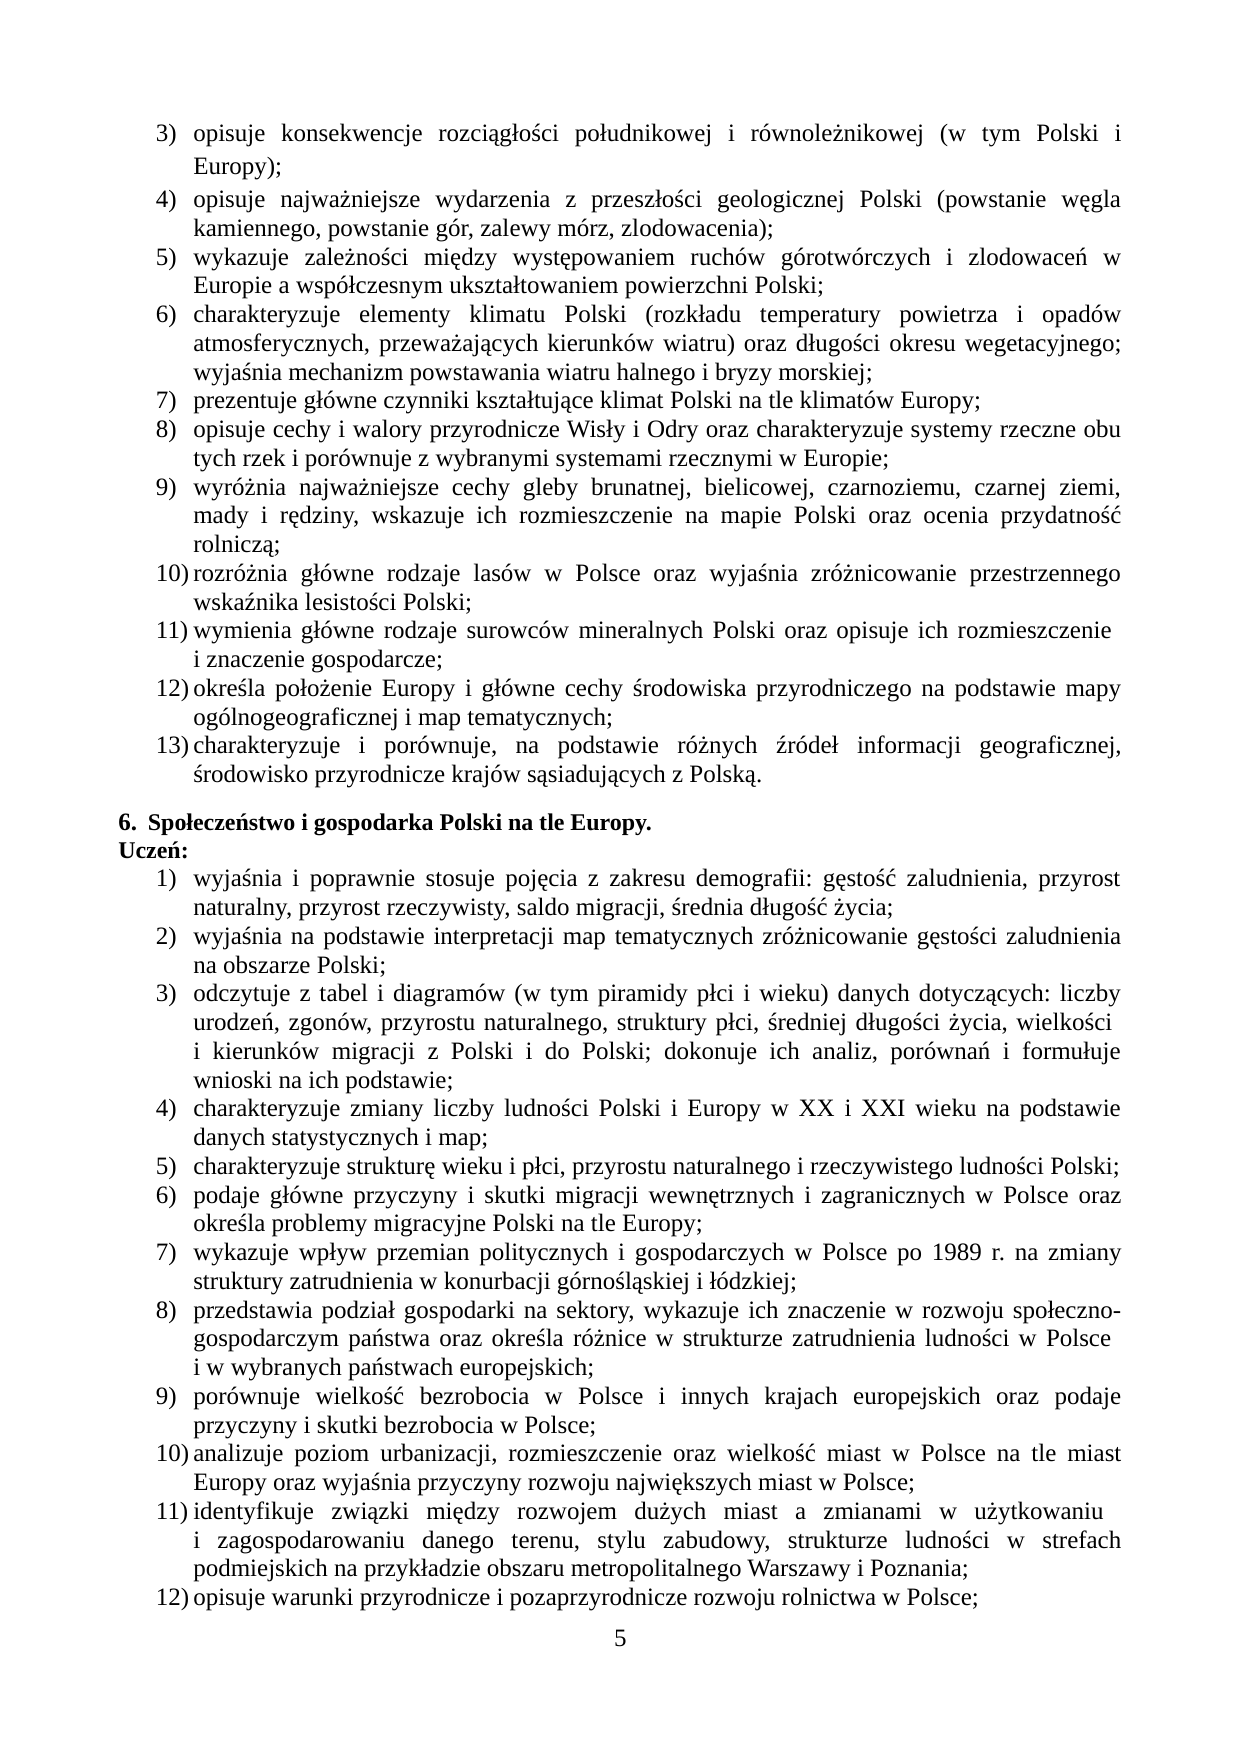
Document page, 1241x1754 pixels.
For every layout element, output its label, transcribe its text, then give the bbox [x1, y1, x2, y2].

list charakteryzuje elementy klimatu Polski (rozkładu temperatury powietrza i opadów atmosferycznych, przeważających kierunków wiatru) oraz długości okresu wegetacyjnego; wyjaśnia mechanizm powstawania wiatru halnego i bryzy morskiej; [156, 299, 1122, 385]
list wykazuje wpływ przemian politycznych i gospodarczych w Polsce po 1989 r. na zmiany struktury zatrudnienia w konurbacji górnośląskiej i łódzkiej; [156, 1237, 1122, 1295]
list charakteryzuje i porównuje, na podstawie różnych źródeł informacji geograficznej, środowisko przyrodnicze krajów sąsiadujących z Polską. [156, 730, 1122, 788]
list opisuje najważniejsze wydarzenia z przeszłości geologicznej Polski (powstanie węgla kamiennego, powstanie gór, zalewy mórz, zlodowacenia); [156, 184, 1122, 242]
list wyróżnia najważniejsze cechy gleby brunatnej, bielicowej, czarnoziemu, czarnej ziemi, mady i rędziny, wskazuje ich rozmieszczenie na mapie Polski oraz ocenia przydatność rolniczą; [156, 472, 1122, 558]
list opisuje cechy i walory przyrodnicze Wisły i Odry oraz charakteryzuje systemy rzeczne obu tych rzek i porównuje z wybranymi systemami rzecznymi w Europie; [156, 414, 1122, 472]
list charakteryzuje zmiany liczby ludności Polski i Europy w XX i XXI wieku na podstawie danych statystycznych i map; [156, 1093, 1122, 1151]
list analizuje poziom urbanizacji, rozmieszczenie oraz wielkość miast w Polsce na tle miast Europy oraz wyjaśnia przyczyny rozwoju największych miast w Polsce; [156, 1438, 1122, 1496]
text Uczeń: [118, 836, 1122, 863]
list porównuje wielkość bezrobocia w Polsce i innych krajach europejskich oraz podaje przyczyny i skutki bezrobocia w Polsce; [156, 1381, 1122, 1438]
list prezentuje główne czynniki kształtujące klimat Polski na tle klimatów Europy; [156, 385, 1122, 414]
list charakteryzuje strukturę wieku i płci, przyrostu naturalnego i rzeczywistego ludności Polski; [156, 1151, 1122, 1180]
list identyfikuje związki między rozwojem dużych miast a zmianami w użytkowaniu i zagospodarowaniu danego terenu, stylu zabudowy, strukturze ludności w strefach podmiejskich na przykładzie obszaru metropolitalnego Warszawy i Poznania; [156, 1496, 1122, 1582]
list opisuje warunki przyrodnicze i pozaprzyrodnicze rozwoju rolnictwa w Polsce; [156, 1582, 1122, 1611]
list wymienia główne rodzaje surowców mineralnych Polski oraz opisuje ich rozmieszczenie i znaczenie gospodarcze; [156, 615, 1122, 673]
list wyjaśnia na podstawie interpretacji map tematycznych zróżnicowanie gęstości zaludnienia na obszarze Polski; [156, 921, 1122, 978]
list określa położenie Europy i główne cechy środowiska przyrodniczego na podstawie mapy ogólnogeograficznej i map tematycznych; [156, 673, 1122, 730]
list wykazuje zależności między występowaniem ruchów górotwórczych i zlodowaceń w Europie a współczesnym ukształtowaniem powierzchni Polski; [156, 242, 1122, 299]
list podaje główne przyczyny i skutki migracji wewnętrznych i zagranicznych w Polsce oraz określa problemy migracyjne Polski na tle Europy; [156, 1180, 1122, 1237]
list opisuje konsekwencje rozciągłości południkowej i równoleżnikowej (w tym Polski i Europy); [156, 118, 1122, 180]
list odczytuje z tabel i diagramów (w tym piramidy płci i wieku) danych dotyczących: liczby urodzeń, zgonów, przyrostu naturalnego, struktury płci, średniej długości życia, wielkości i kierunków migracji z Polski i do Polski; dokonuje ich analiz, porównań i formułuje wnioski na ich podstawie; [156, 978, 1122, 1093]
list wyjaśnia i poprawnie stosuje pojęcia z zakresu demografii: gęstość zaludnienia, przyrost naturalny, przyrost rzeczywisty, saldo migracji, średnia długość życia; [156, 863, 1122, 921]
list rozróżnia główne rodzaje lasów w Polsce oraz wyjaśnia zróżnicowanie przestrzennego wskaźnika lesistości Polski; [156, 558, 1122, 615]
list przedstawia podział gospodarki na sektory, wykazuje ich znaczenie w rozwoju społeczno-gospodarczym państwa oraz określa różnice w strukturze zatrudnienia ludności w Polsce i w wybranych państwach europejskich; [156, 1295, 1122, 1381]
list Społeczeństwo i gospodarka Polski na tle Europy. [118, 807, 1122, 836]
